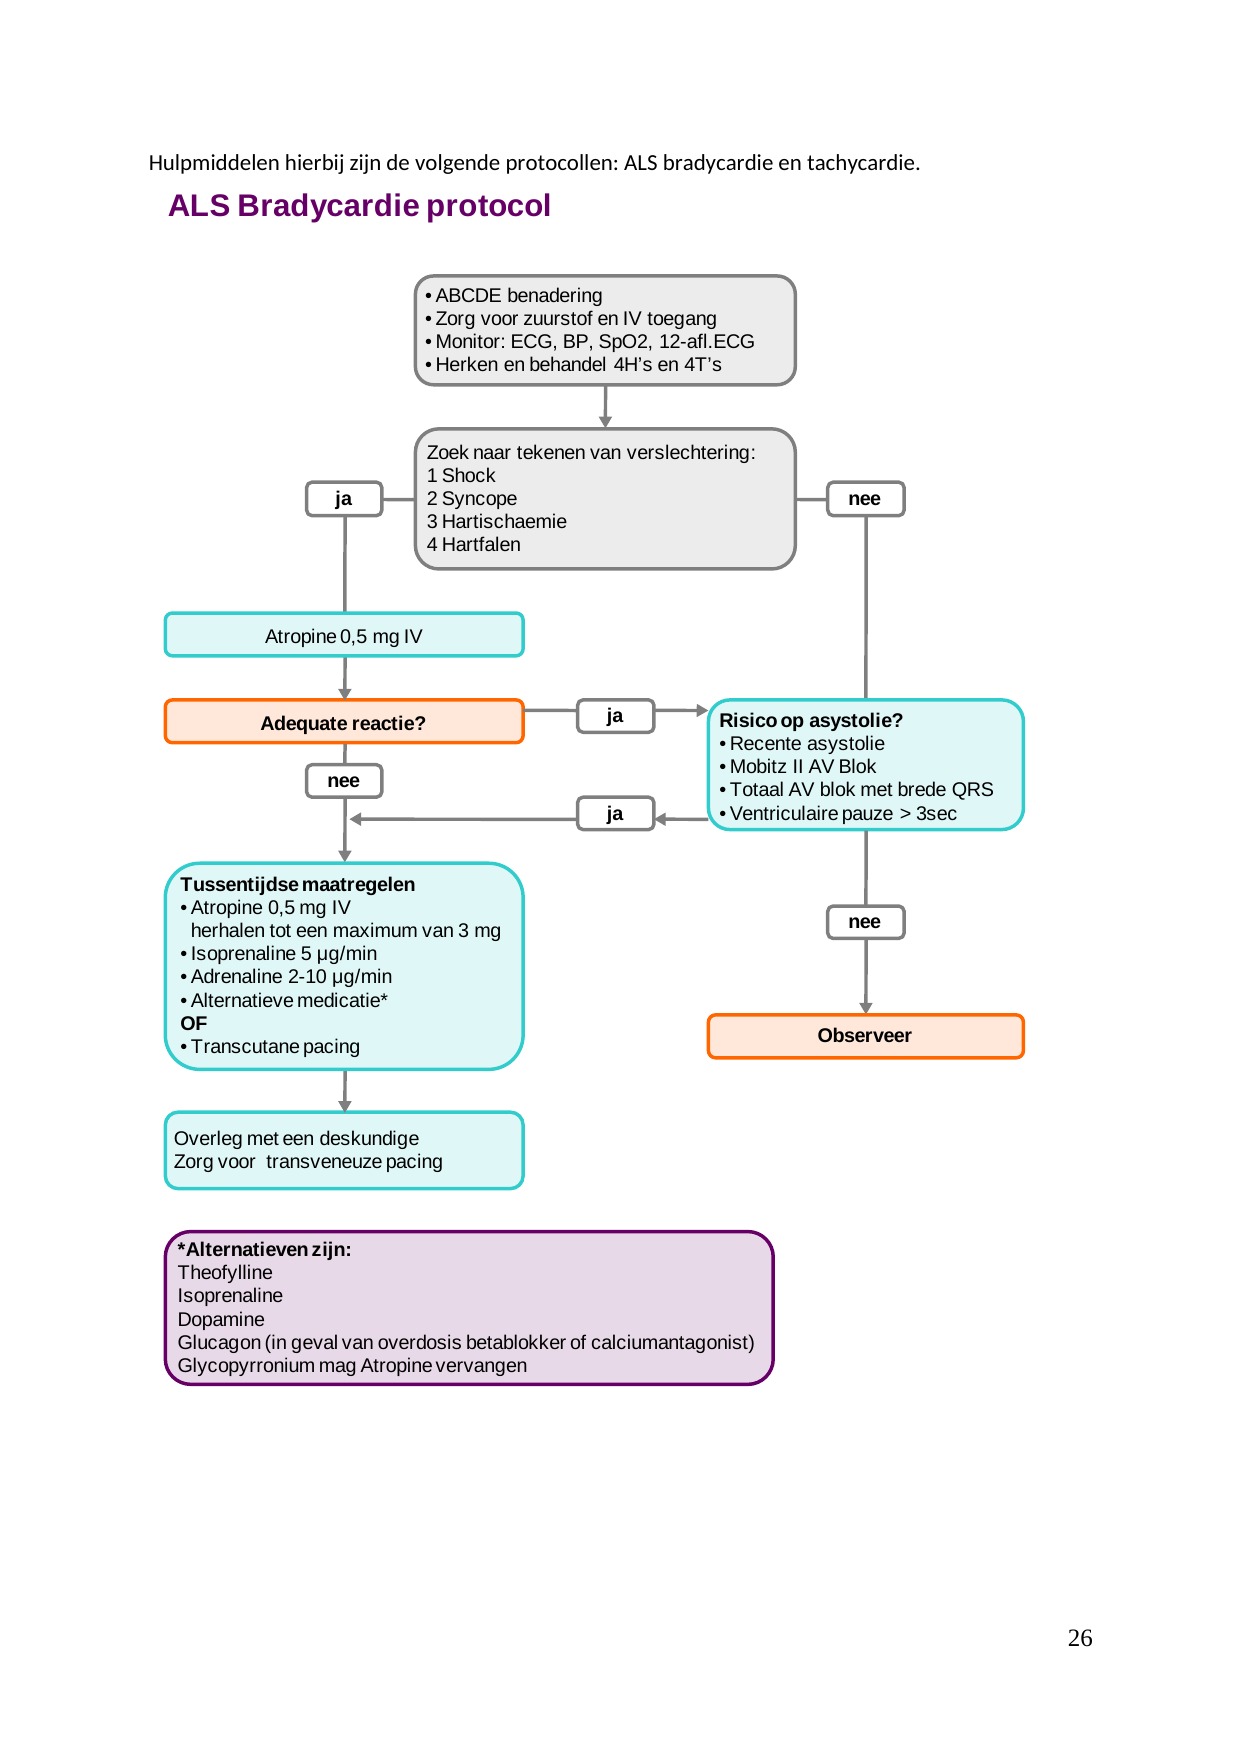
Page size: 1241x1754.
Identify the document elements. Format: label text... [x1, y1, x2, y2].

text Hulpmiddelen hierbij zijn de volgende protocollen: ALS bradycardie en tachycardie. [148, 148, 1092, 176]
